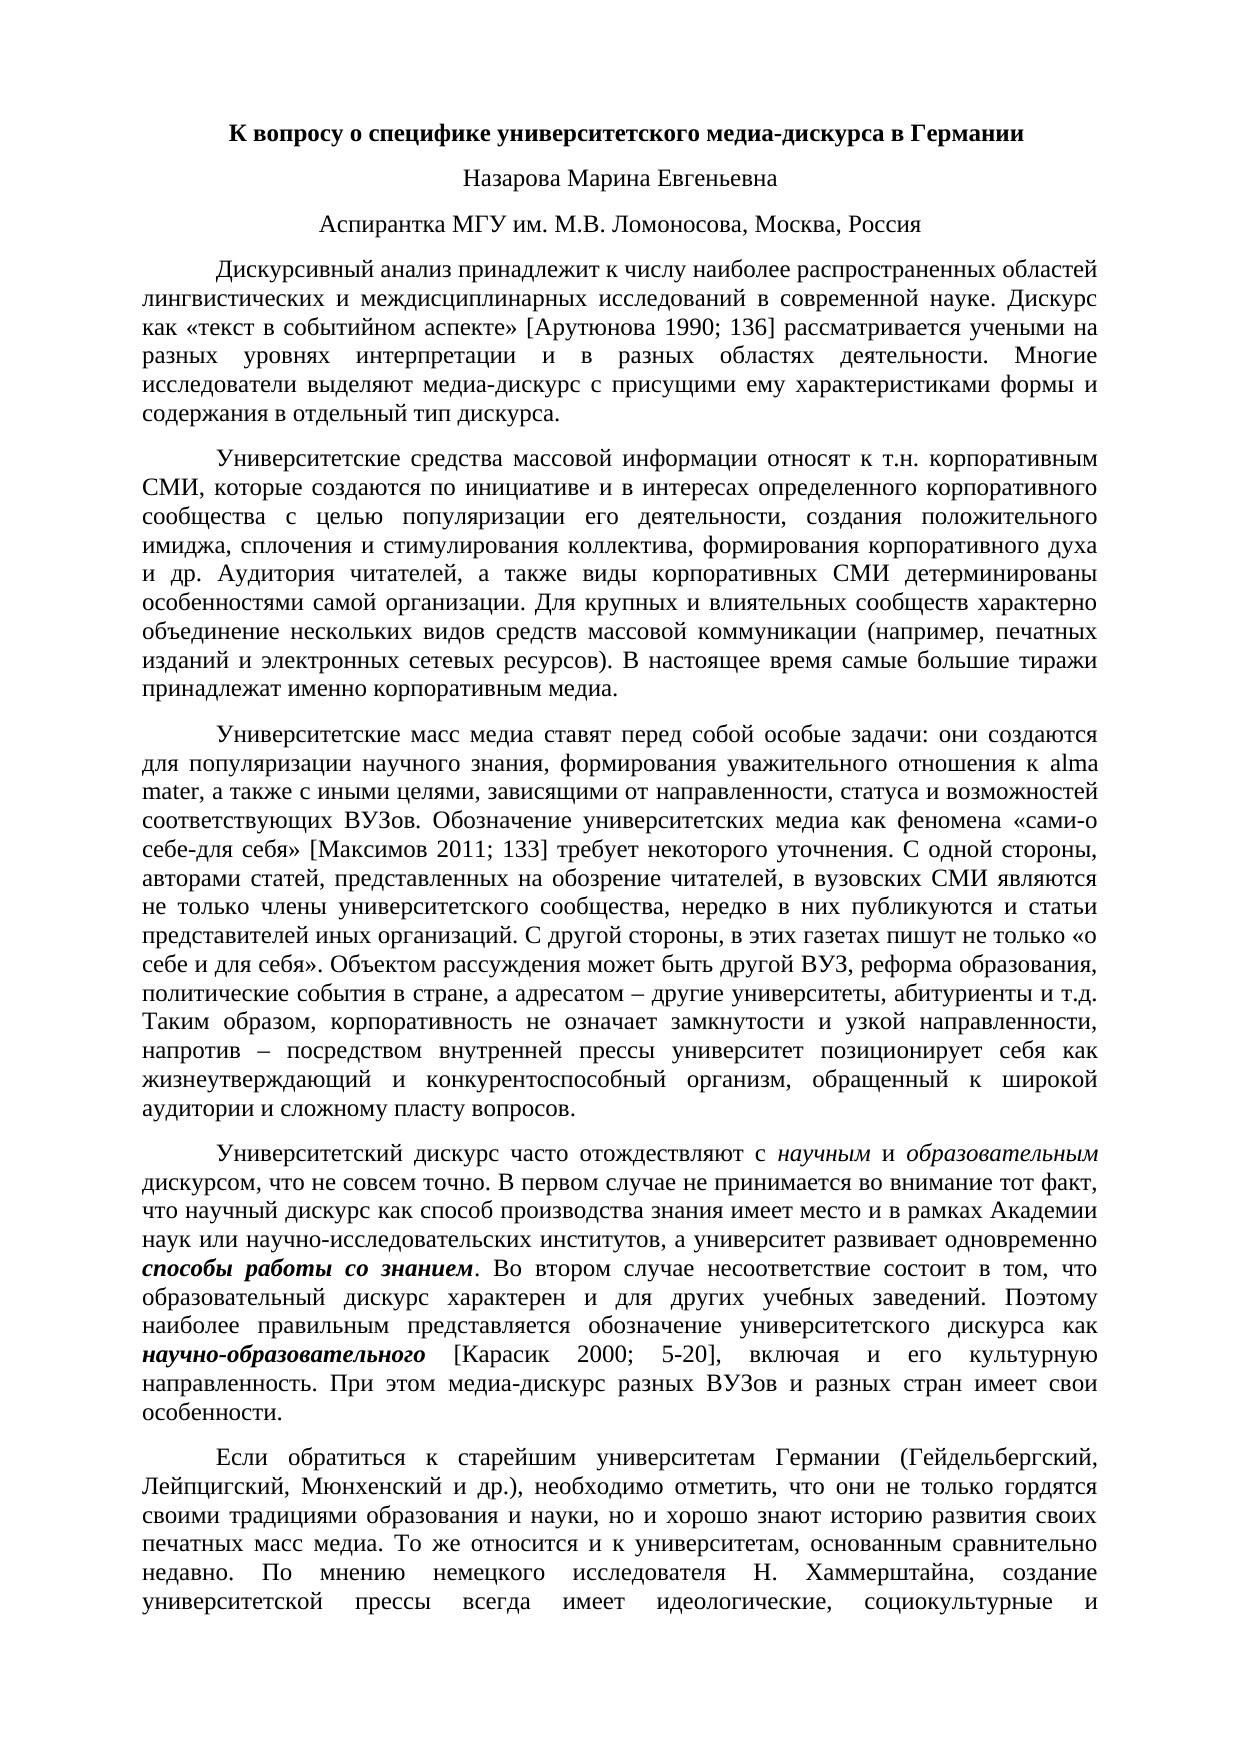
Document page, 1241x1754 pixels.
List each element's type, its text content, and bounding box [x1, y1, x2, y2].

text Назарова Марина Евгеньевна [142, 163, 1098, 192]
text Аспирантка МГУ им. М.В. Ломоносова, Москва, Россия [142, 209, 1098, 238]
text Университетский дискурс часто отождествляют с научным и образовательным дискурсом, что не совсем точно. В первом случае не принимается во внимание тот факт, что научный дискурс как способ производства знания имеет место и в рамках Академии наук или научно-исследовательских институтов, а университет развивает одновременно способы работы со знанием. Во втором случае несоответствие состоит в том, что образовательный дискурс характерен и для других учебных заведений. Поэтому наиболее правильным представляется обозначение университетского дискурса как научно-образовательного [Карасик 2000; 5-20], включая и его культурную направленность. При этом медиа-дискурс разных ВУЗов и разных стран имеет свои особенности. [142, 1138, 1098, 1426]
text К вопросу о специфике университетского медиа-дискурса в Германии [142, 118, 1098, 147]
text Университетские средства массовой информации относят к т.н. корпоративным СМИ, которые создаются по инициативе и в интересах определенного корпоративного сообщества с целью популяризации его деятельности, создания положительного имиджа, сплочения и стимулирования коллектива, формирования корпоративного духа и др. Аудитория читателей, а также виды корпоративных СМИ детерминированы особенностями самой организации. Для крупных и влиятельных сообществ характерно объединение нескольких видов средств массовой коммуникации (например, печатных изданий и электронных сетевых ресурсов). В настоящее время самые большие тиражи принадлежат именно корпоративным медиа. [142, 443, 1098, 702]
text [142, 1442, 1098, 1615]
text Дискурсивный анализ принадлежит к числу наиболее распространенных областей лингвистических и междисциплинарных исследований в современной науке. Дискурс как «текст в событийном аспекте» [Арутюнова 1990; 136] рассматривается учеными на разных уровнях интерпретации и в разных областях деятельности. Многие исследователи выделяют медиа-дискурс с присущими ему характеристиками формы и содержания в отдельный тип дискурса. [142, 254, 1098, 427]
text Университетские масс медиа ставят перед собой особые задачи: они создаются для популяризации научного знания, формирования уважительного отношения к alma mater, а также с иными целями, зависящими от направленности, статуса и возможностей соответствующих ВУЗов. Обозначение университетских медиа как феномена «сами-о себе-для себя» [Максимов 2011; 133] требует некоторого уточнения. С одной стороны, авторами статей, представленных на обозрение читателей, в вузовских СМИ являются не только члены университетского сообщества, нередко в них публикуются и статьи представителей иных организаций. С другой стороны, в этих газетах пишут не только «о себе и для себя». Объектом рассуждения может быть другой ВУЗ, реформа образования, политические события в стране, а адресатом – другие университеты, абитуриенты и т.д. Таким образом, корпоративность не означает замкнутости и узкой направленности, напротив – посредством внутренней прессы университет позиционирует себя как жизнеутверждающий и конкурентоспособный организм, обращенный к широкой аудитории и сложному пласту вопросов. [142, 719, 1098, 1121]
